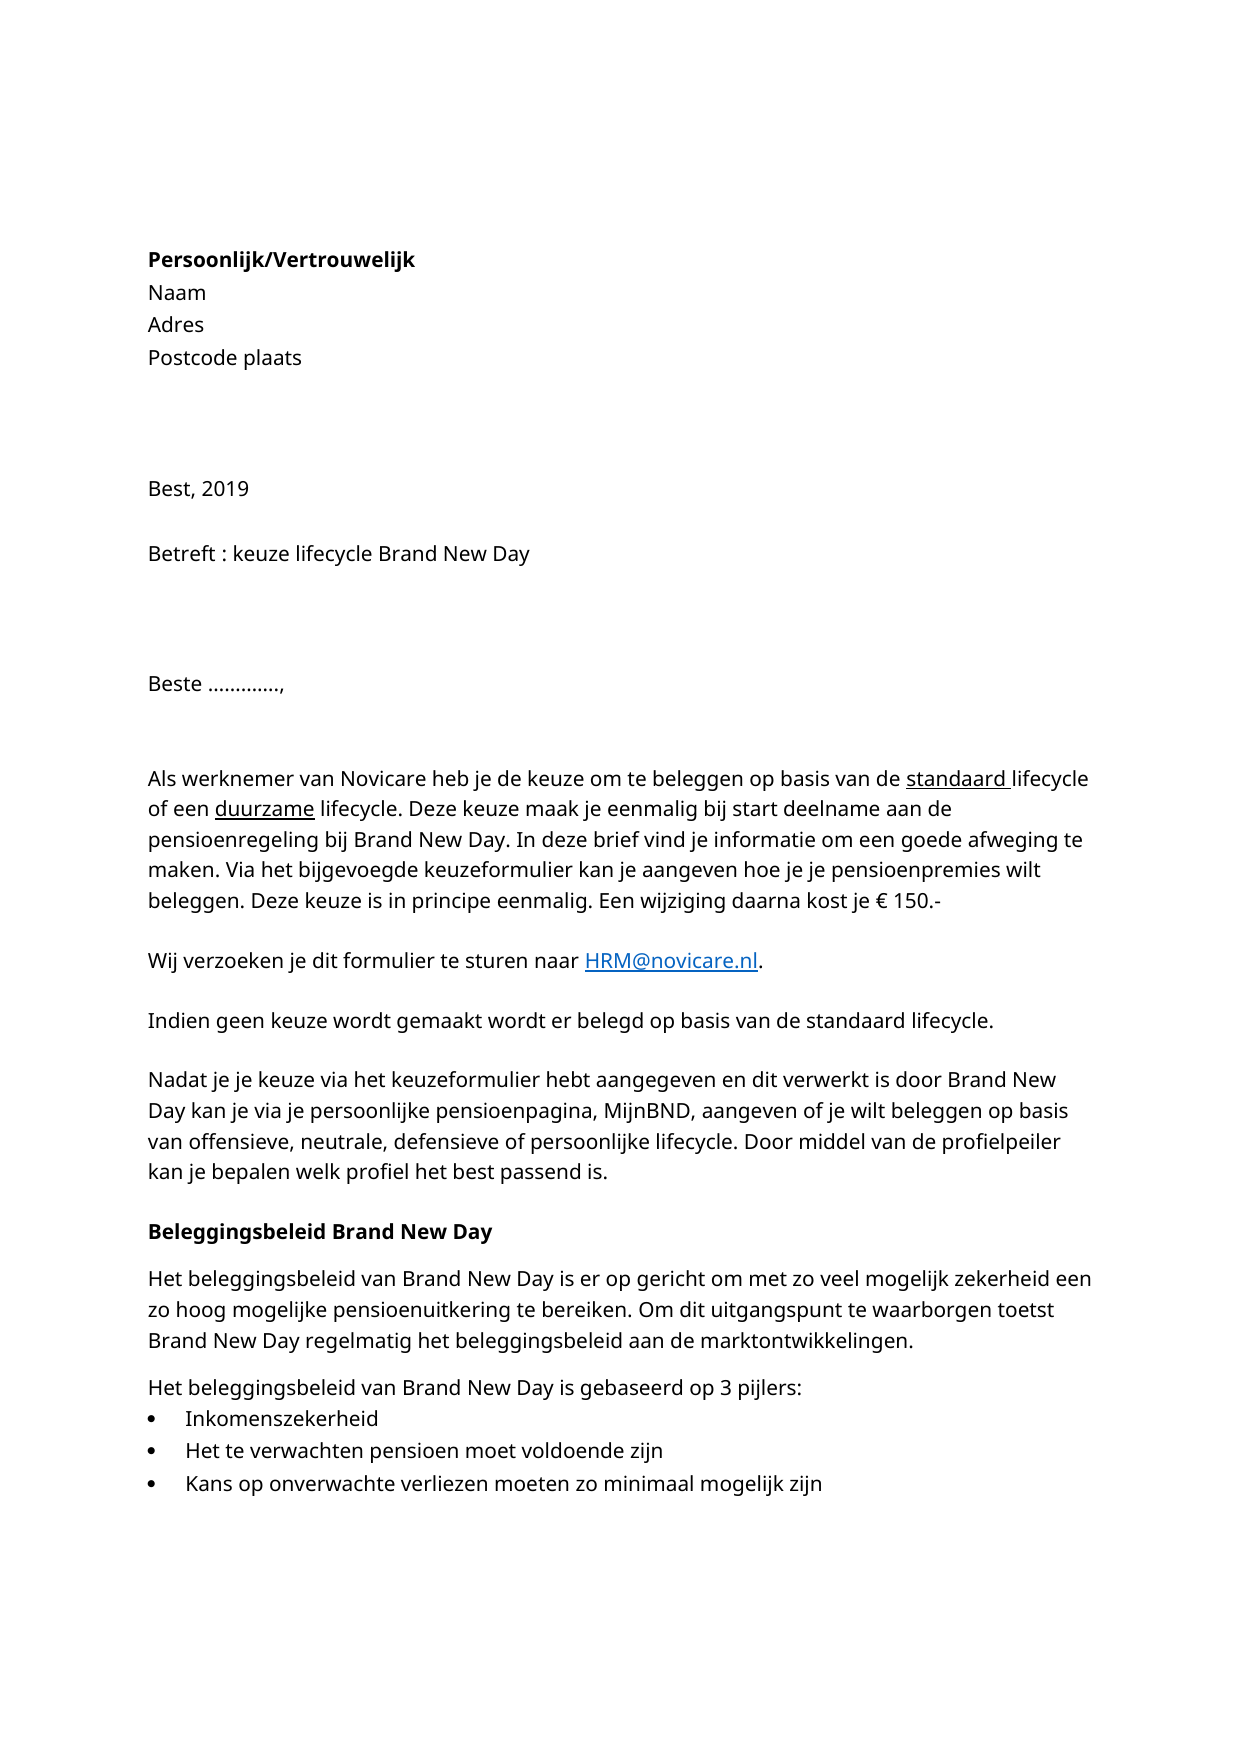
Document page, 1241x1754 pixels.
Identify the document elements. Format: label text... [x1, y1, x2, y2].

list Kans op onverwachte verliezen moeten zo minimaal mogelijk zijn [148, 1469, 1093, 1497]
text Adres [148, 311, 1093, 339]
text Betreft : keuze lifecycle Brand New Day [148, 539, 1093, 567]
list Het te verwachten pensioen moet voldoende zijn [148, 1436, 1093, 1465]
text Naam [148, 278, 1093, 306]
text Postcode plaats [148, 343, 1093, 372]
text Het beleggingsbeleid van Brand New Day is gebaseerd op 3 pijlers: [148, 1373, 1093, 1401]
text Persoonlijk/Vertrouwelijk [148, 245, 1093, 274]
text Beleggingsbeleid Brand New Day [148, 1217, 1093, 1246]
text Best, 2019 [148, 474, 1093, 502]
text Beste …………., [148, 669, 1093, 698]
text Als werknemer van Novicare heb je de keuze om te beleggen op basis van de standaard lifecycle of een duurzame lifecycle. Deze keuze maak je eenmalig bij start deelname aan de pensioenregeling bij Brand New Day. In deze brief vind je informatie om een goede afweging te maken. Via het bijgevoegde keuzeformulier kan je aangeven hoe je je pensioenpremies wilt beleggen. Deze keuze is in principe eenmalig. Een wijziging daarna kost je € 150.- [148, 764, 1093, 914]
text Het beleggingsbeleid van Brand New Day is er op gericht om met zo veel mogelijk zekerheid een zo hoog mogelijke pensioenuitkering te bereiken. Om dit uitgangspunt te waarborgen toetst Brand New Day regelmatig het beleggingsbeleid aan de marktontwikkelingen. [148, 1264, 1093, 1354]
text Nadat je je keuze via het keuzeformulier hebt aangegeven en dit verwerkt is door Brand New Day kan je via je persoonlijke pensioenpagina, MijnBND, aangeven of je wilt beleggen op basis van offensieve, neutrale, defensieve of persoonlijke lifecycle. Door middel van de profielpeiler kan je bepalen welk profiel het best passend is. [148, 1066, 1093, 1186]
list Inkomenszekerheid [148, 1404, 1093, 1432]
text Wij verzoeken je dit formulier te sturen naar HRM@novicare.nl. [148, 946, 1093, 974]
text Indien geen keuze wordt gemaakt wordt er belegd op basis van de standaard lifecycle. [148, 1006, 1093, 1034]
